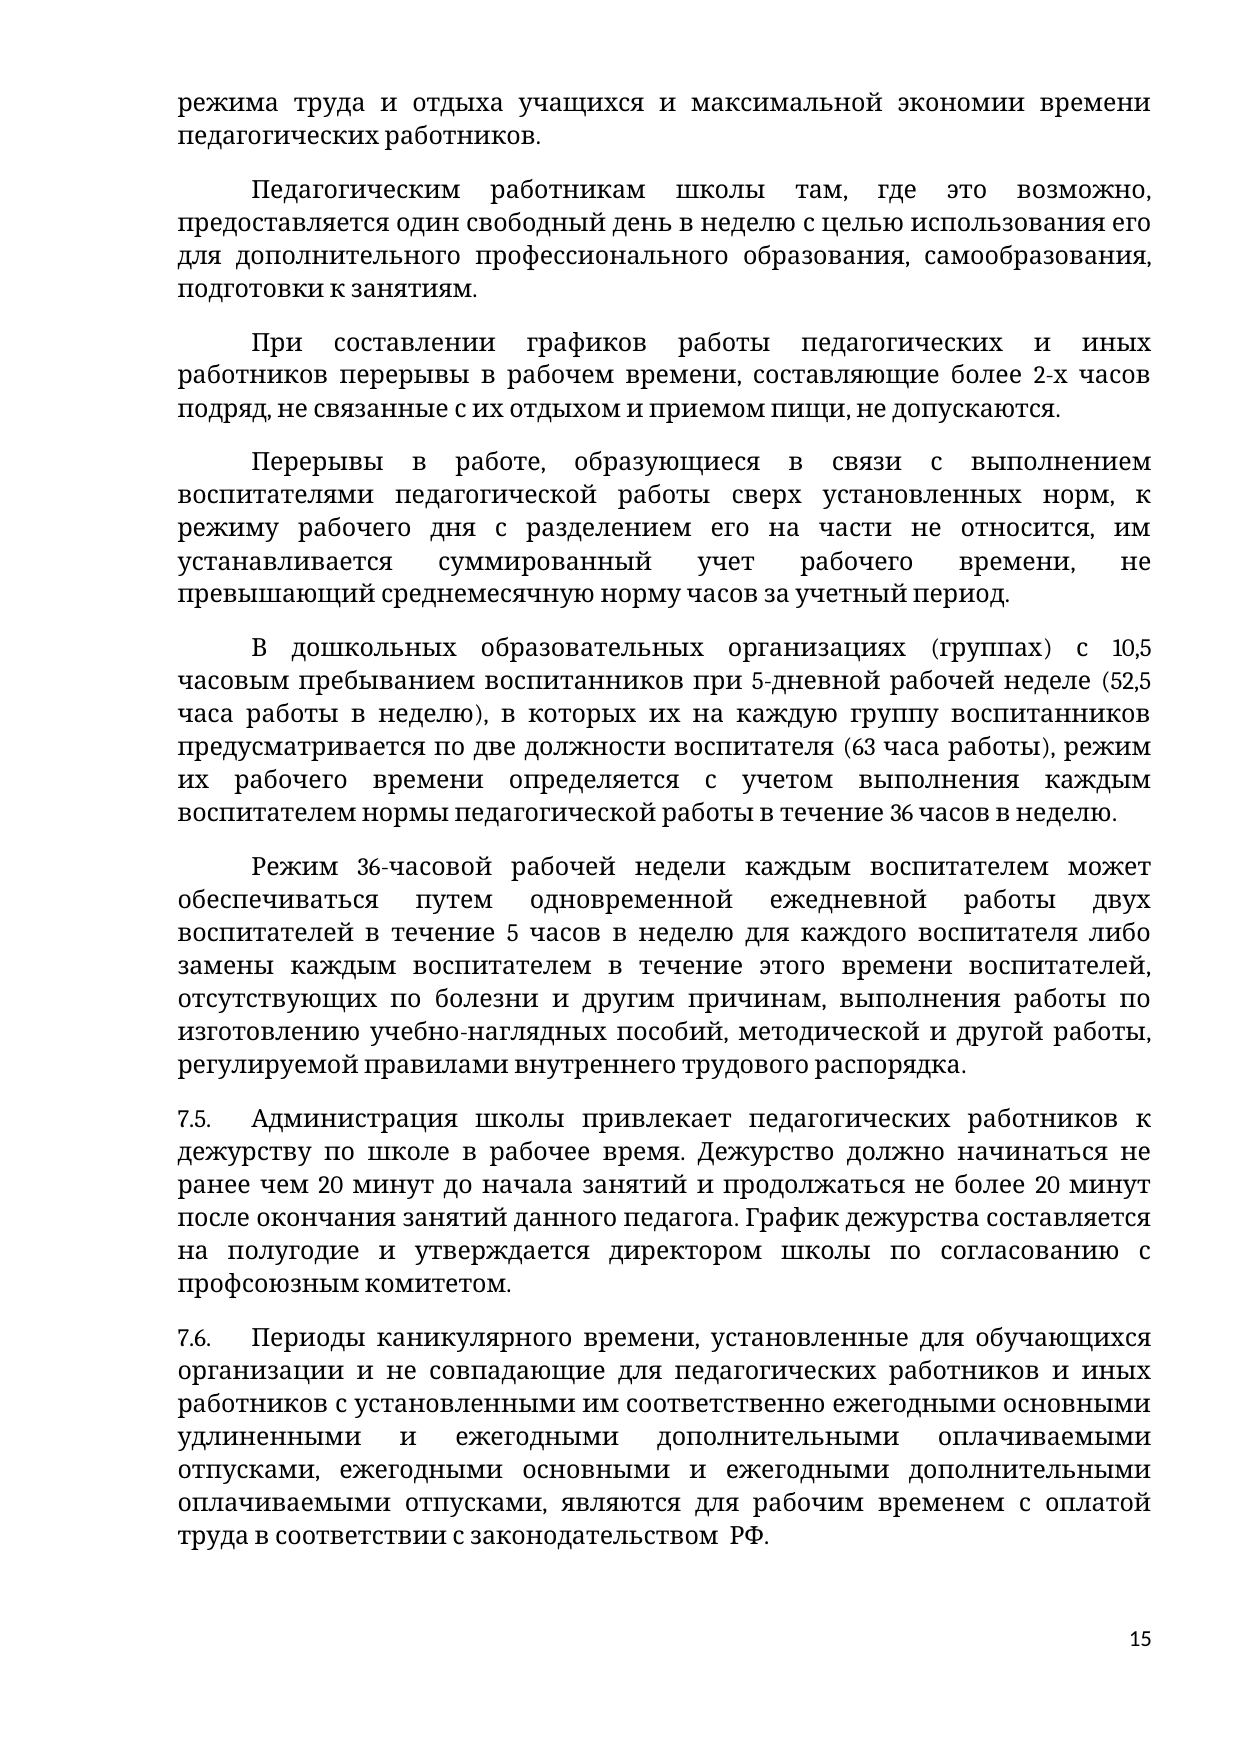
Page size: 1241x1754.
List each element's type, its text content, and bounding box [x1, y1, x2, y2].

text Режим 36-часовой рабочей недели каждым воспитателем может обеспечиваться путем одновременной ежедневной работы двух воспитателей в течение 5 часов в неделю для каждого воспитателя либо замены каждым воспитателем в течение этого времени воспитателей, отсутствующих по болезни и другим причинам, выполнения работы по изготовлению учебно-наглядных пособий, методической и другой работы, регулируемой правилами внутреннего трудового распорядка. [177, 853, 1152, 1080]
text Перерывы в работе, образующиеся в связи с выполнением воспитателями педагогической работы сверх установленных норм, к режиму рабочего дня с разделением его на части не относится, им устанавливается суммированный учет рабочего времени, не превышающий среднемесячную норму часов за учетный период. [177, 448, 1152, 609]
text 7.5. Администрация школы привлекает педагогических работников к дежурству по школе в рабочее время. Дежурство должно начинаться не ранее чем 20 минут до начала занятий и продолжаться не более 20 минут после окончания занятий данного педагога. График дежурства составляется на полугодие и утверждается директором школы по согласованию с профсоюзным комитетом. [177, 1105, 1152, 1299]
text В дошкольных образовательных организациях (группах) с 10,5 часовым пребыванием воспитанников при 5-дневной рабочей неделе (52,5 часа работы в неделю), в которых их на каждую группу воспитанников предусматривается по две должности воспитателя (63 часа работы), режим их рабочего времени определяется с учетом выполнения каждым воспитателем нормы педагогической работы в течение 36 часов в неделю. [177, 634, 1152, 828]
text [177, 89, 1152, 150]
text Педагогическим работникам школы там, где это возможно, предоставляется один свободный день в неделю с целью использования его для дополнительного профессионального образования, самообразования, подготовки к занятиям. [177, 176, 1152, 303]
text 7.6. Периоды каникулярного времени, установленные для обучающихся организации и не совпадающие для педагогических работников и иных работников с установленными им соответственно ежегодными основными удлиненными и ежегодными дополнительными оплачиваемыми отпусками, ежегодными основными и ежегодными дополнительными оплачиваемыми отпусками, являются для рабочим временем с оплатой труда в соответствии с законодательством РФ. [177, 1324, 1152, 1551]
text При составлении графиков работы педагогических и иных работников перерывы в рабочем времени, составляющие более 2-х часов подряд, не связанные с их отдыхом и приемом пищи, не допускаются. [177, 328, 1152, 423]
